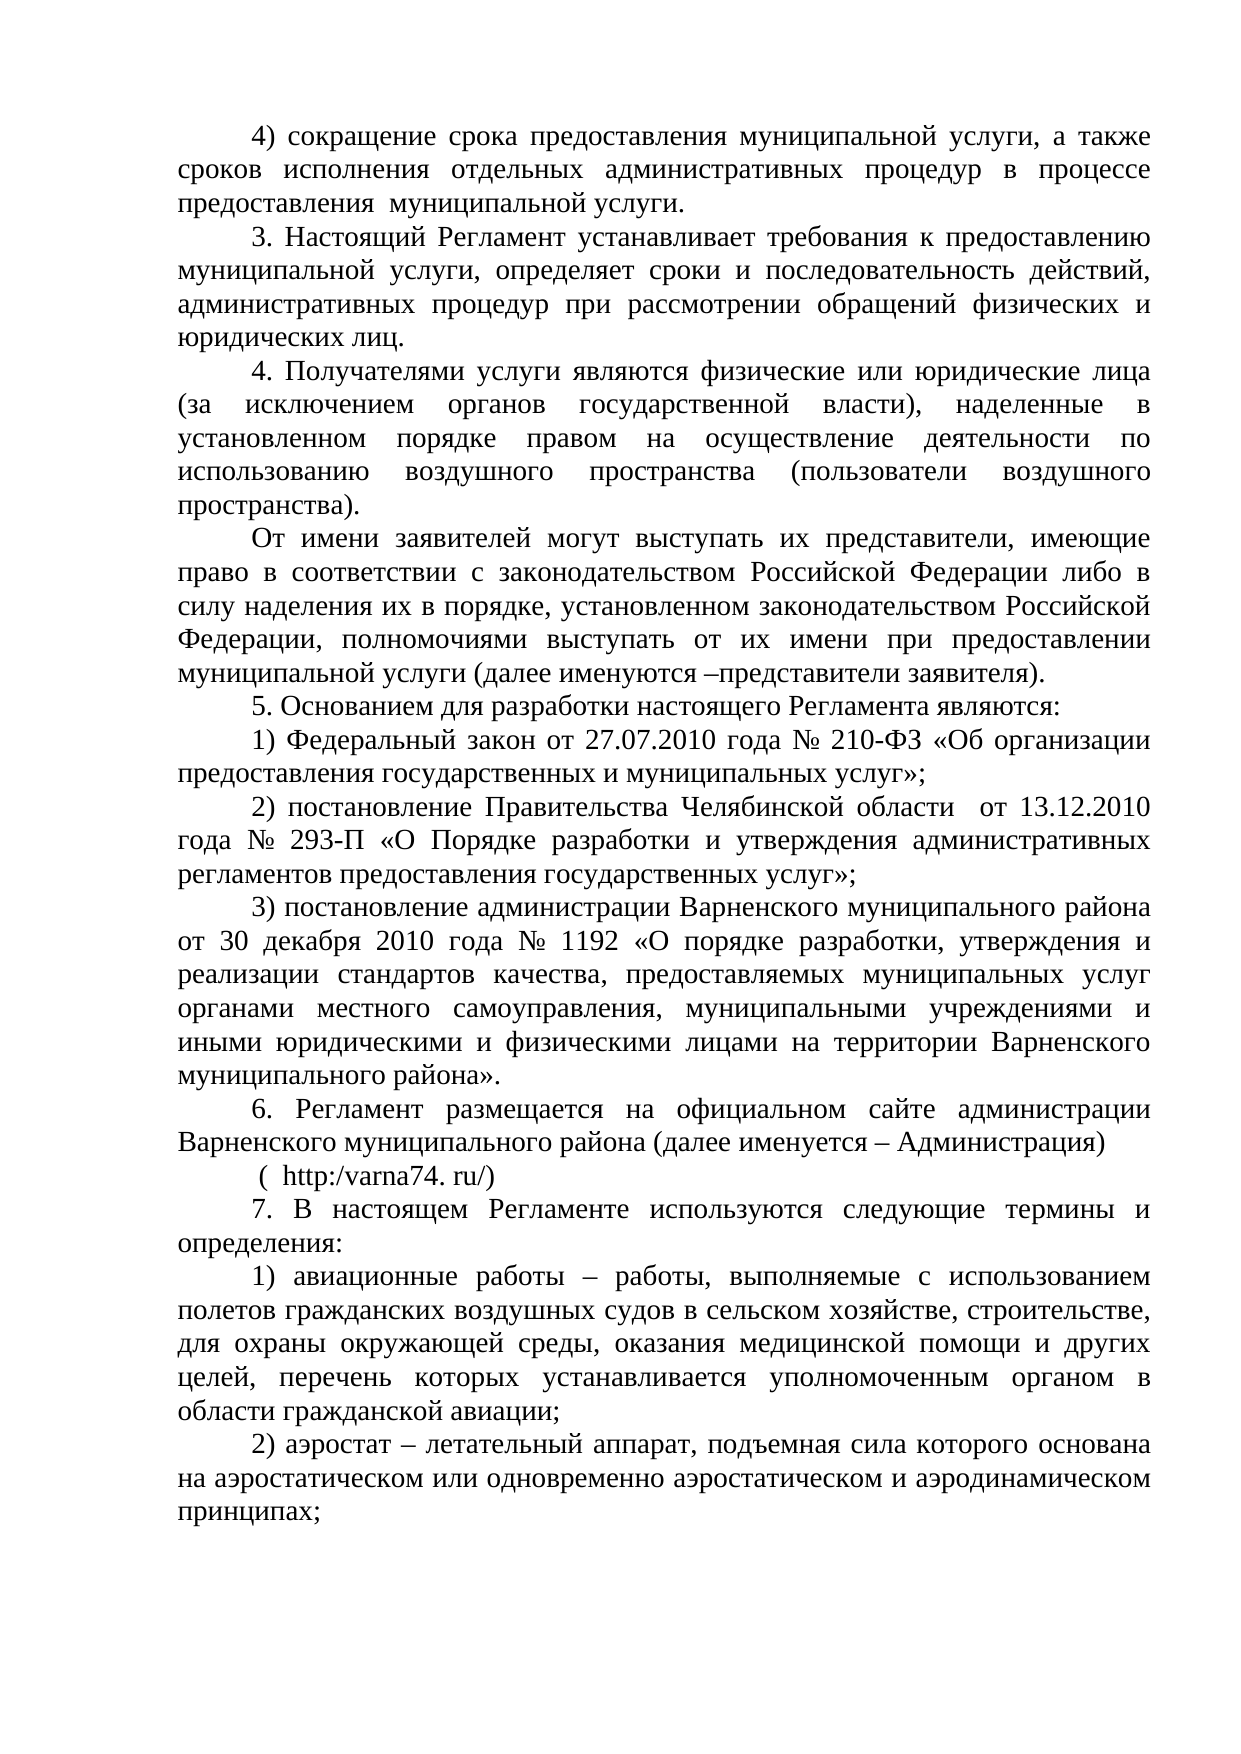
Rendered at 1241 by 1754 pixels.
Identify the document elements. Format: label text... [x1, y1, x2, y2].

text 2) аэростат – летательный аппарат, подъемная сила которого основана на аэростатическом или одновременно аэростатическом и аэродинамическом принципах; [177, 1426, 1152, 1527]
text 4) сокращение срока предоставления муниципальной услуги, а также сроков исполнения отдельных административных процедур в процессе предоставления муниципальной услуги. [177, 118, 1152, 219]
text 4. Получателями услуги являются физические или юридические лица (за исключением органов государственной власти), наделенные в установленном порядке правом на осуществление деятельности по использованию воздушного пространства (пользователи воздушного пространства). [177, 353, 1152, 521]
text 5. Основанием для разработки настоящего Регламента являются: [177, 688, 1152, 722]
text От имени заявителей могут выступать их представители, имеющие право в соответствии с законодательством Российской Федерации либо в силу наделения их в порядке, установленном законодательством Российской Федерации, полномочиями выступать от их имени при предоставлении муниципальной услуги (далее именуются –представители заявителя). [177, 521, 1152, 688]
text 3. Настоящий Регламент устанавливает требования к предоставлению муниципальной услуги, определяет сроки и последовательность действий, административных процедур при рассмотрении обращений физических и юридических лиц. [177, 219, 1152, 353]
text 6. Регламент размещается на официальном сайте администрации Варненского муниципального района (далее именуется – Администрация) [177, 1091, 1152, 1158]
text 1) Федеральный закон от 27.07.2010 года № 210-ФЗ «Об организации предоставления государственных и муниципальных услуг»; [177, 722, 1152, 789]
text 2) постановление Правительства Челябинской области от 13.12.2010 года № 293-П «О Порядке разработки и утверждения административных регламентов предоставления государственных услуг»; [177, 789, 1152, 889]
text ( http:/varna74. ru/) [177, 1158, 1152, 1191]
text 1) авиационные работы – работы, выполняемые с использованием полетов гражданских воздушных судов в сельском хозяйстве, строительстве, для охраны окружающей среды, оказания медицинской помощи и других целей, перечень которых устанавливается уполномоченным органом в области гражданской авиации; [177, 1258, 1152, 1426]
text 7. В настоящем Регламенте используются следующие термины и определения: [177, 1191, 1152, 1258]
text 3) постановление администрации Варненского муниципального района от 30 декабря 2010 года № 1192 «О порядке разработки, утверждения и реализации стандартов качества, предоставляемых муниципальных услуг органами местного самоуправления, муниципальными учреждениями и иными юридическими и физическими лицами на территории Варненского муниципального района». [177, 889, 1152, 1091]
